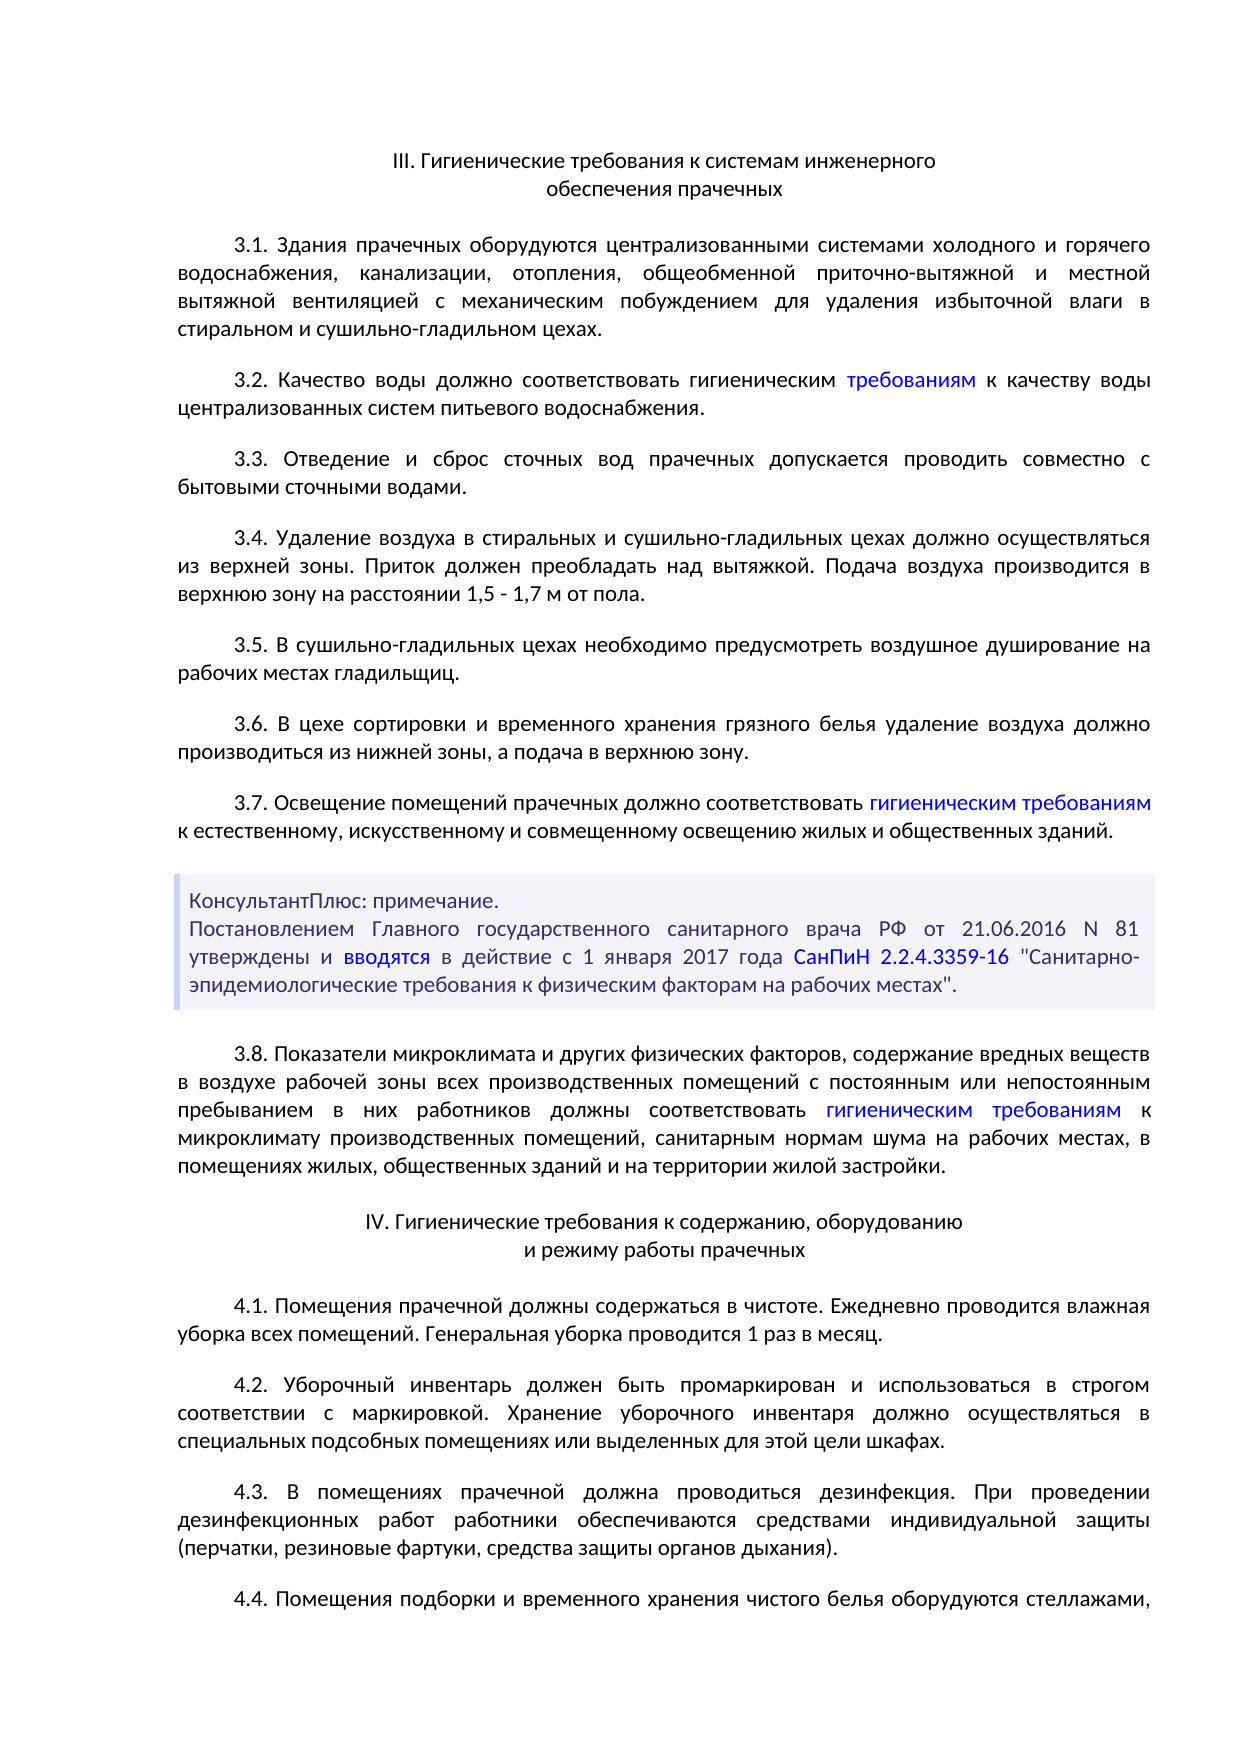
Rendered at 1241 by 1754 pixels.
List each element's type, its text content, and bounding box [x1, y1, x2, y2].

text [177, 1584, 1152, 1612]
text 3.2. Качество воды должно соответствовать гигиеническим требованиям к качеству воды централизованных систем питьевого водоснабжения. [177, 365, 1152, 421]
text III. Гигиенические требования к системам инженерного [177, 146, 1152, 174]
text 4.2. Уборочный инвентарь должен быть промаркирован и использоваться в строгом соответствии с маркировкой. Хранение уборочного инвентаря должно осуществляться в специальных подсобных помещениях или выделенных для этой цели шкафах. [177, 1370, 1152, 1454]
text 4.1. Помещения прачечной должны содержаться в чистоте. Ежедневно проводится влажная уборка всех помещений. Генеральная уборка проводится 1 раз в месяц. [177, 1291, 1152, 1347]
table_header КонсультантПлюс: примечание. Постановлением Главного государственного санитарного врача РФ от 21.06.2016 N 81 утверждены и вводятся в действие с 1 января 2017 года СанПиН 2.2.4.3359-16 "Санитарно-эпидемиологические требования к физическим факторам на рабочих местах". [180, 874, 1149, 1010]
text 3.8. Показатели микроклимата и других физических факторов, содержание вредных веществ в воздухе рабочей зоны всех производственных помещений с постоянным или непостоянным пребыванием в них работников должны соответствовать гигиеническим требованиям к микроклимату производственных помещений, санитарным нормам шума на рабочих местах, в помещениях жилых, общественных зданий и на территории жилой застройки. [177, 1039, 1152, 1179]
text 3.1. Здания прачечных оборудуются централизованными системами холодного и горячего водоснабжения, канализации, отопления, общеобменной приточно-вытяжной и местной вытяжной вентиляцией с механическим побуждением для удаления избыточной влаги в стиральном и сушильно-гладильном цехах. [177, 230, 1152, 342]
text 3.6. В цехе сортировки и временного хранения грязного белья удаление воздуха должно производиться из нижней зоны, а подача в верхнюю зону. [177, 709, 1152, 765]
text IV. Гигиенические требования к содержанию, оборудованию [177, 1207, 1152, 1235]
text и режиму работы прачечных [177, 1235, 1152, 1263]
text 3.4. Удаление воздуха в стиральных и сушильно-гладильных цехах должно осуществляться из верхней зоны. Приток должен преобладать над вытяжкой. Подача воздуха производится в верхнюю зону на расстоянии 1,5 - 1,7 м от пола. [177, 523, 1152, 607]
text 3.7. Освещение помещений прачечных должно соответствовать гигиеническим требованиям к естественному, искусственному и совмещенному освещению жилых и общественных зданий. [177, 788, 1152, 844]
text 4.3. В помещениях прачечной должна проводиться дезинфекция. При проведении дезинфекционных работ работники обеспечиваются средствами индивидуальной защиты (перчатки, резиновые фартуки, средства защиты органов дыхания). [177, 1477, 1152, 1561]
text 3.5. В сушильно-гладильных цехах необходимо предусмотреть воздушное душирование на рабочих местах гладильщиц. [177, 630, 1152, 686]
text 3.3. Отведение и сброс сточных вод прачечных допускается проводить совместно с бытовыми сточными водами. [177, 444, 1152, 500]
text обеспечения прачечных [177, 174, 1152, 202]
